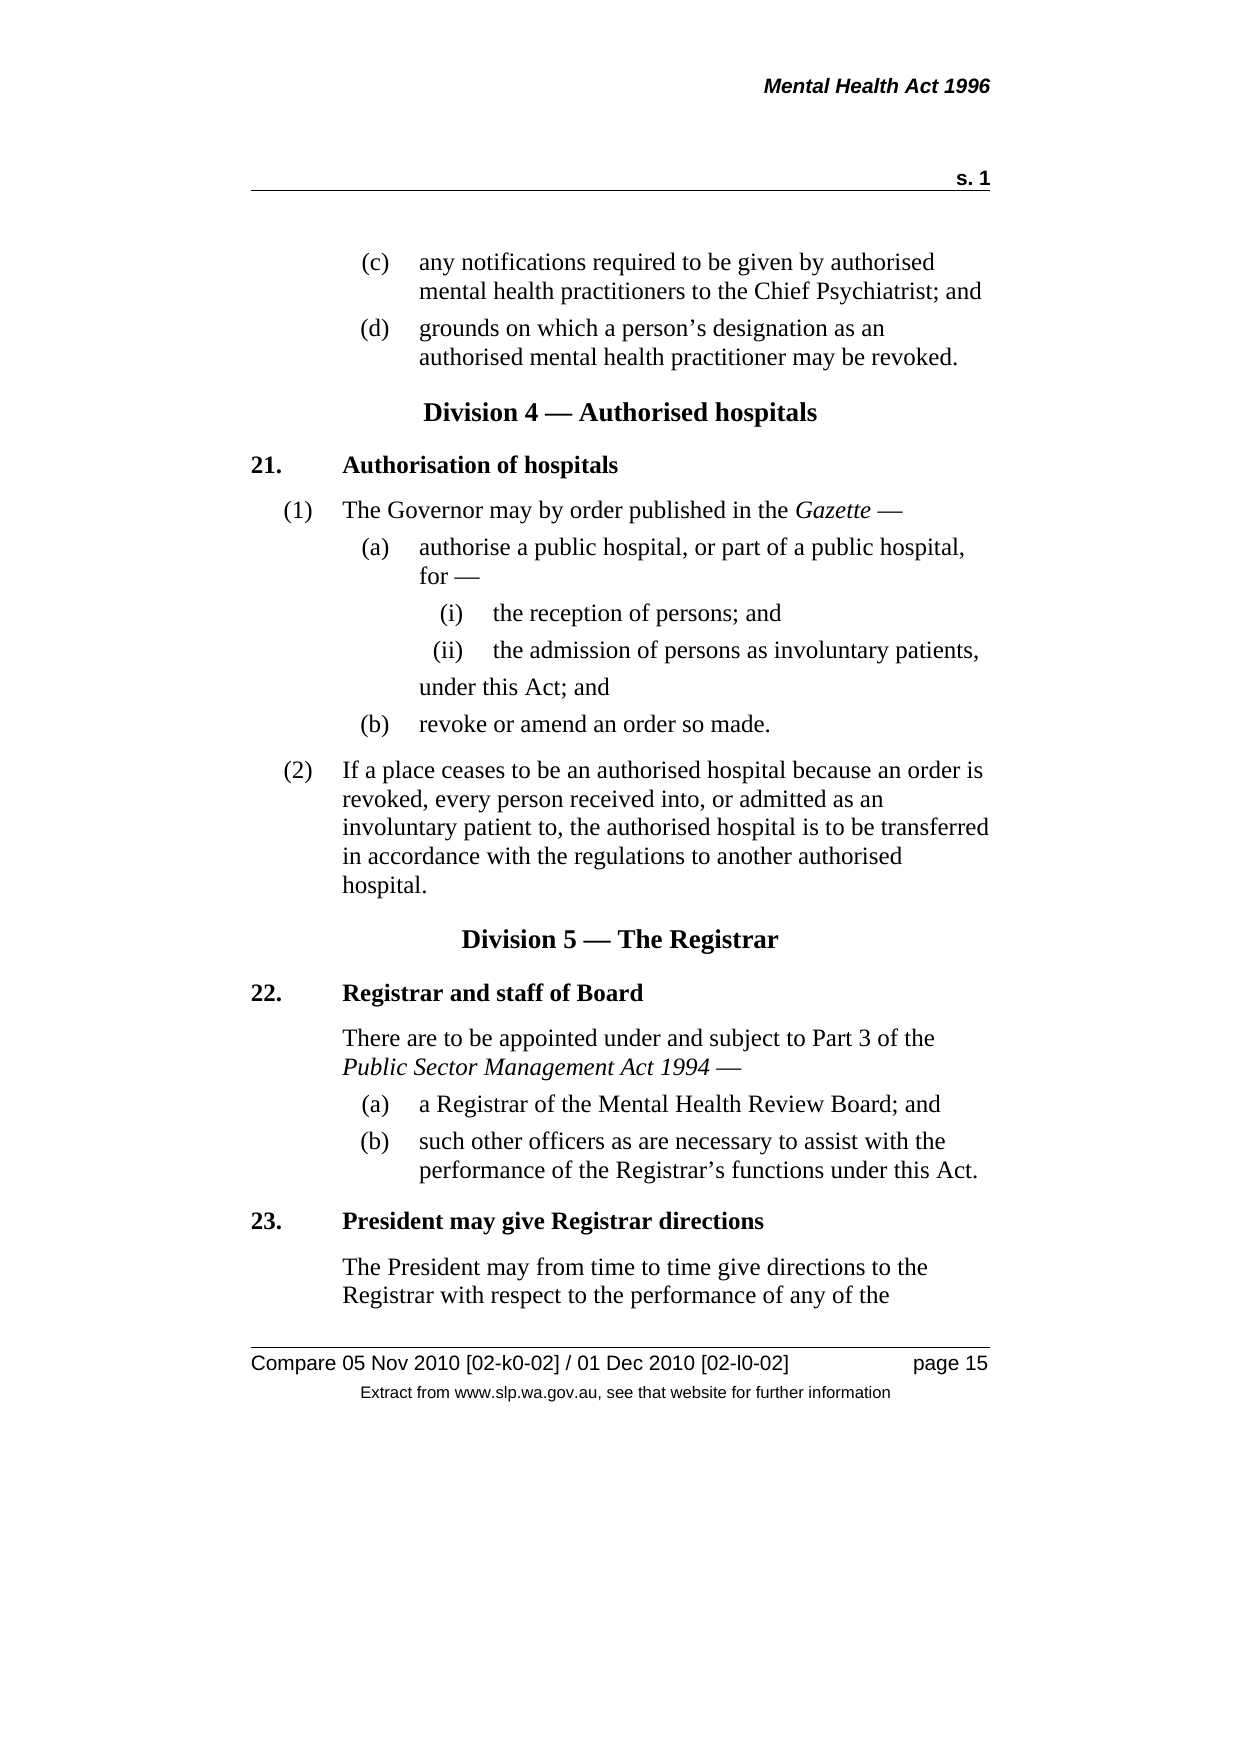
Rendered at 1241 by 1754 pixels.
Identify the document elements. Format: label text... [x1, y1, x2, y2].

text (c) any notifications required to be given by authorised mental health practitioners to the Chief Psychiatrist; and [251, 247, 990, 305]
text under this Act; and [251, 672, 990, 701]
subtitle Division 4 — Authorised hospitals [251, 396, 990, 427]
subtitle Division 5 — The Registrar [251, 924, 990, 955]
text (b) such other officers as are necessary to assist with the performance of the Registrar’s functions under this Act. [251, 1126, 990, 1183]
text (i) the reception of persons; and [251, 598, 990, 627]
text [251, 1252, 990, 1309]
text (d) grounds on which a person’s designation as an authorised mental health practitioner may be revoked. [251, 313, 990, 371]
text (b) revoke or amend an order so made. [251, 709, 990, 738]
text (a) a Registrar of the Mental Health Review Board; and [251, 1089, 990, 1118]
text (1) The Governor may by order published in the Gazette — [251, 495, 990, 524]
subtitle 23. President may give Registrar directions [251, 1206, 990, 1235]
text (ii) the admission of persons as involuntary patients, [251, 635, 990, 664]
text There are to be appointed under and subject to Part 3 of the Public Sector Management Act 1994 — [251, 1023, 990, 1081]
subtitle 21. Authorisation of hospitals [251, 450, 990, 479]
text (2) If a place ceases to be an authorised hospital because an order is revoked, every person received into, or admitted as an involuntary patient to, the authorised hospital is to be transferred in accordance with the regulations to another authorised hospital. [251, 755, 990, 899]
text (a) authorise a public hospital, or part of a public hospital, for — [251, 532, 990, 590]
subtitle 22. Registrar and staff of Board [251, 978, 990, 1006]
